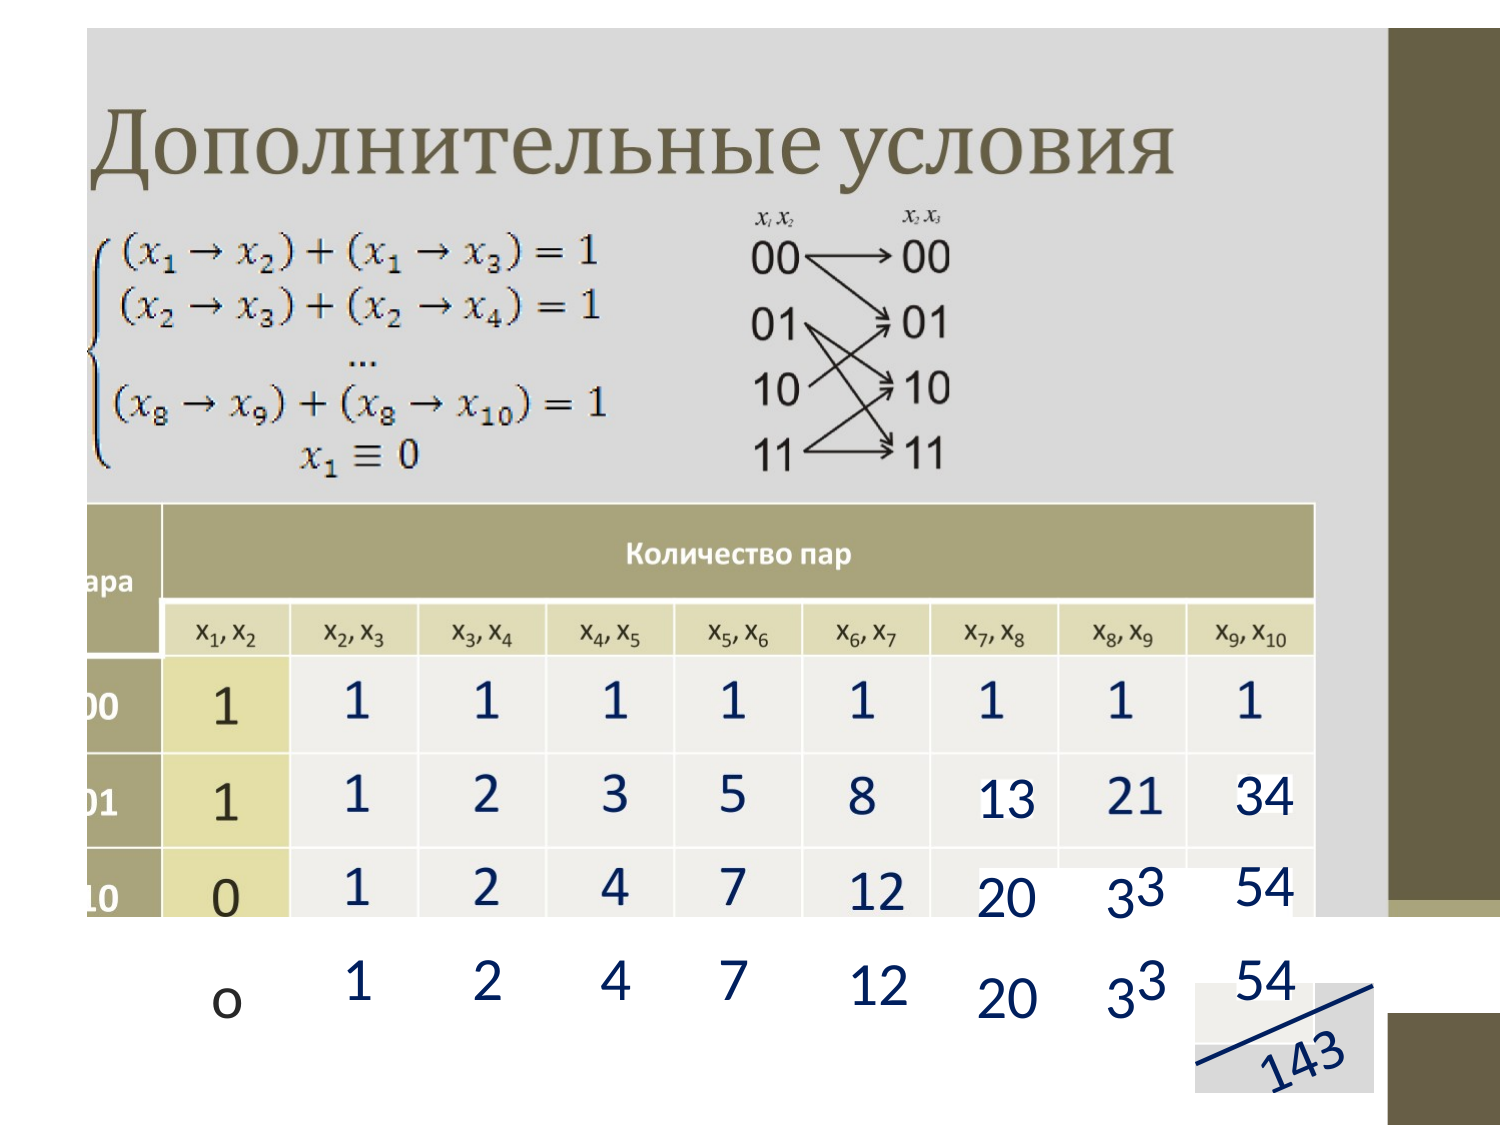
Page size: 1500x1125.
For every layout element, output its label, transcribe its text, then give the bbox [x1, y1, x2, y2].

text o 1 2 4 7 12 20 33 54 [211, 941, 1500, 1034]
text 20 33 54 [976, 847, 1500, 934]
picture [1387, 1013, 1500, 1125]
text 13 34 [976, 757, 1500, 831]
picture [1195, 1034, 1374, 1093]
picture [87, 28, 1500, 917]
